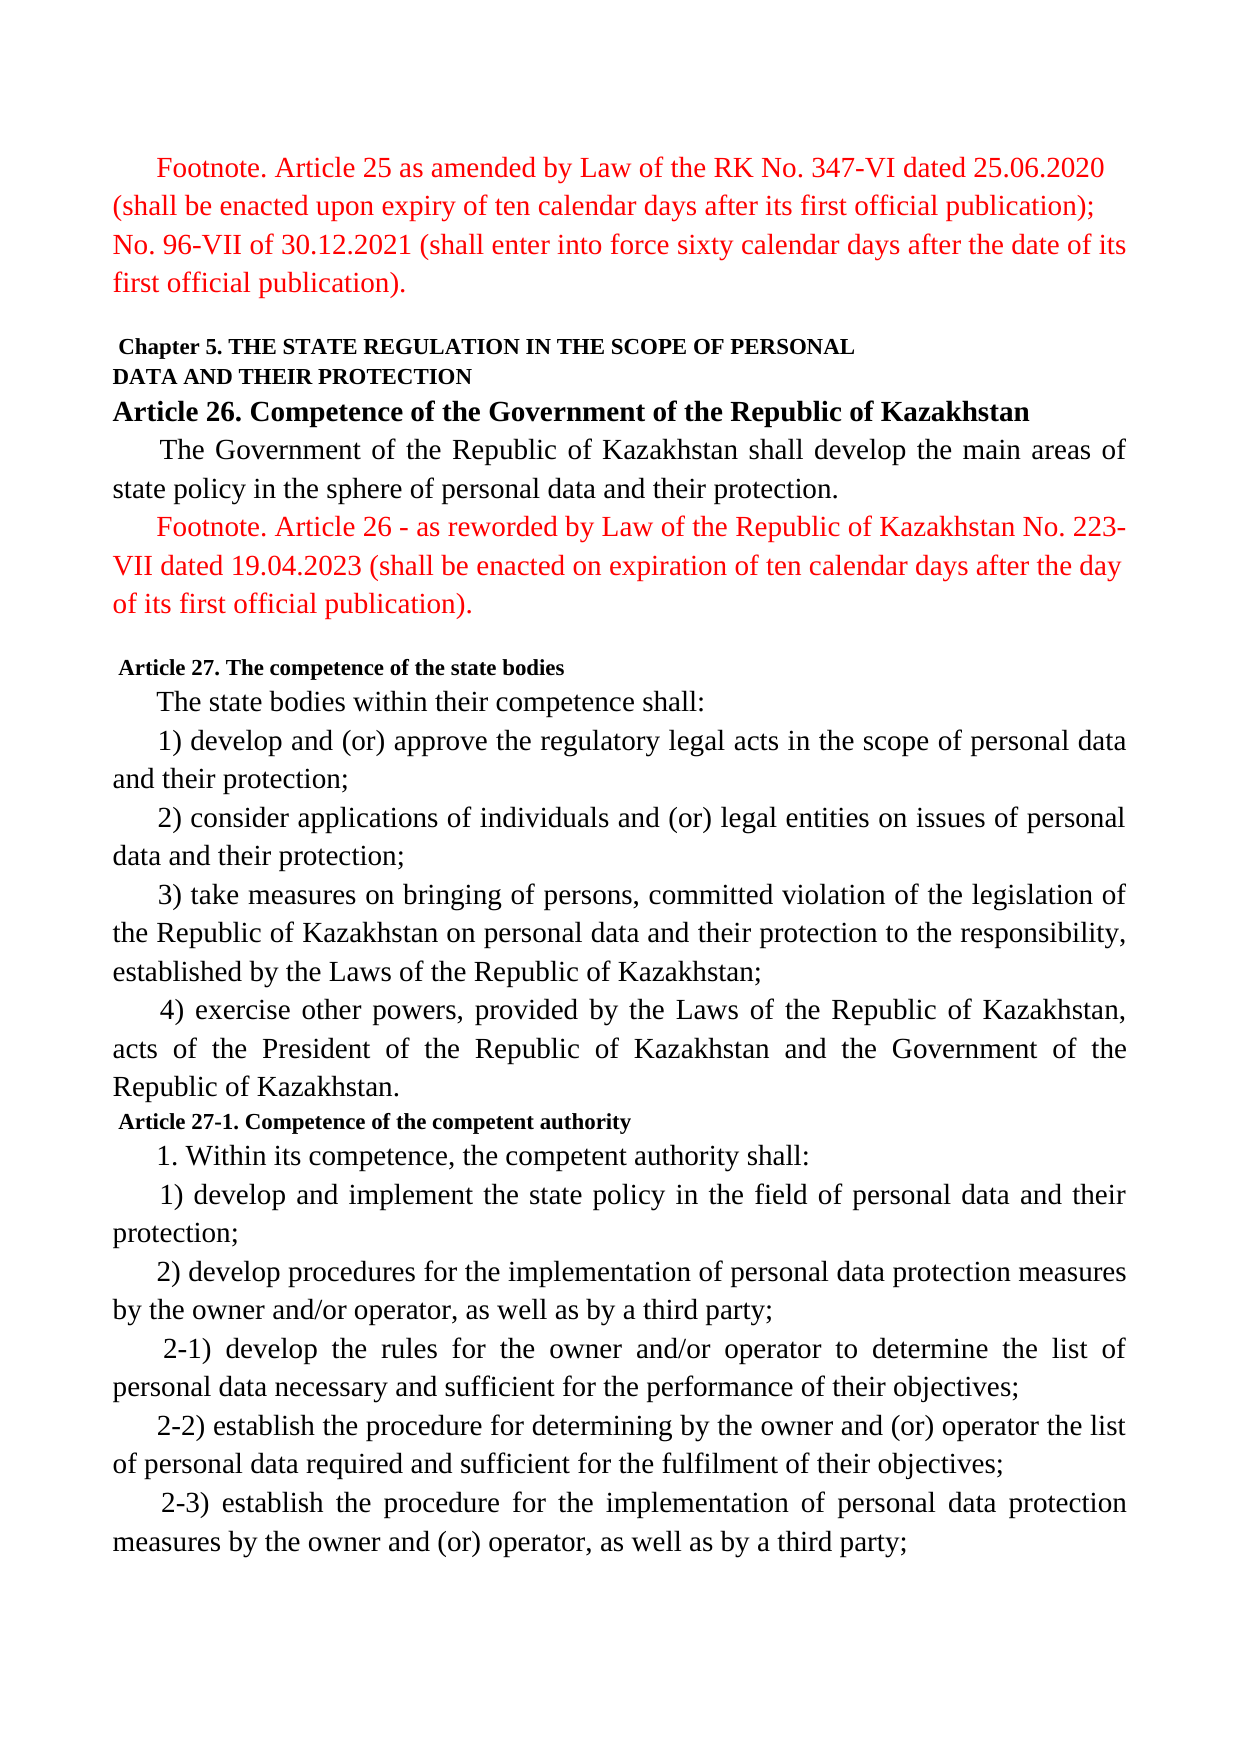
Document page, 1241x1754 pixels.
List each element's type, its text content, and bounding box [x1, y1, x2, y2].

text 2-3) establish the procedure for the implementation of personal data protection measures by the owner and (or) operator, as well as by a third party; [112, 1485, 1128, 1557]
text 1) develop and (or) approve the regulatory legal acts in the scope of personal data and their protection; [112, 723, 1128, 795]
text The state bodies within their competence shall: [112, 684, 1128, 718]
text 2-2) establish the procedure for determining by the owner and (or) operator the list of personal data required and sufficient for the fulfilment of their objectives; [112, 1408, 1128, 1480]
text 2) develop procedures for the implementation of personal data protection measures by the owner and/or operator, as well as by a third party; [112, 1254, 1128, 1326]
text 3) take measures on bringing of persons, committed violation of the legislation of the Republic of Kazakhstan on personal data and their protection to the responsibility, established by the Laws of the Republic of Kazakhstan; [112, 877, 1128, 987]
text 1. Within its competence, the competent authority shall: [112, 1138, 1128, 1172]
text 4) exercise other powers, provided by the Laws of the Republic of Kazakhstan, acts of the President of the Republic of Kazakhstan and the Government of the Republic of Kazakhstan. [112, 992, 1128, 1103]
text Article 27-1. Competence of the competent authority [112, 1108, 1128, 1134]
text Chapter 5. THE STATE REGULATION IN THE SCOPE OF PERSONAL DATA AND THEIR PROTECTION [112, 333, 1128, 390]
text Article 26. Competence of the Government of the Republic of Kazakhstan [112, 394, 1128, 427]
text Footnote. Article 25 as amended by Law of the RK No. 347-VI dated 25.06.2020 (shall be enacted upon expiry of ten calendar days after its first official publication); No. 96-VII of 30.12.2021 (shall enter into force sixty calendar days after the date of its first official publication). [112, 150, 1128, 329]
text The Government of the Republic of Kazakhstan shall develop the main areas of state policy in the sphere of personal data and their protection. [112, 432, 1128, 504]
text 2) consider applications of individuals and (or) legal entities on issues of personal data and their protection; [112, 800, 1128, 872]
text 2-1) develop the rules for the owner and/or operator to determine the list of personal data necessary and sufficient for the performance of their objectives; [112, 1331, 1128, 1403]
text Article 27. The competence of the state bodies [112, 654, 1128, 680]
text Footnote. Article 26 - as reworded by Law of the Republic of Kazakhstan No. 223-VII dated 19.04.2023 (shall be enacted on expiration of ten calendar days after the day of its first official publication). [112, 509, 1128, 650]
text 1) develop and implement the state policy in the field of personal data and their protection; [112, 1177, 1128, 1249]
